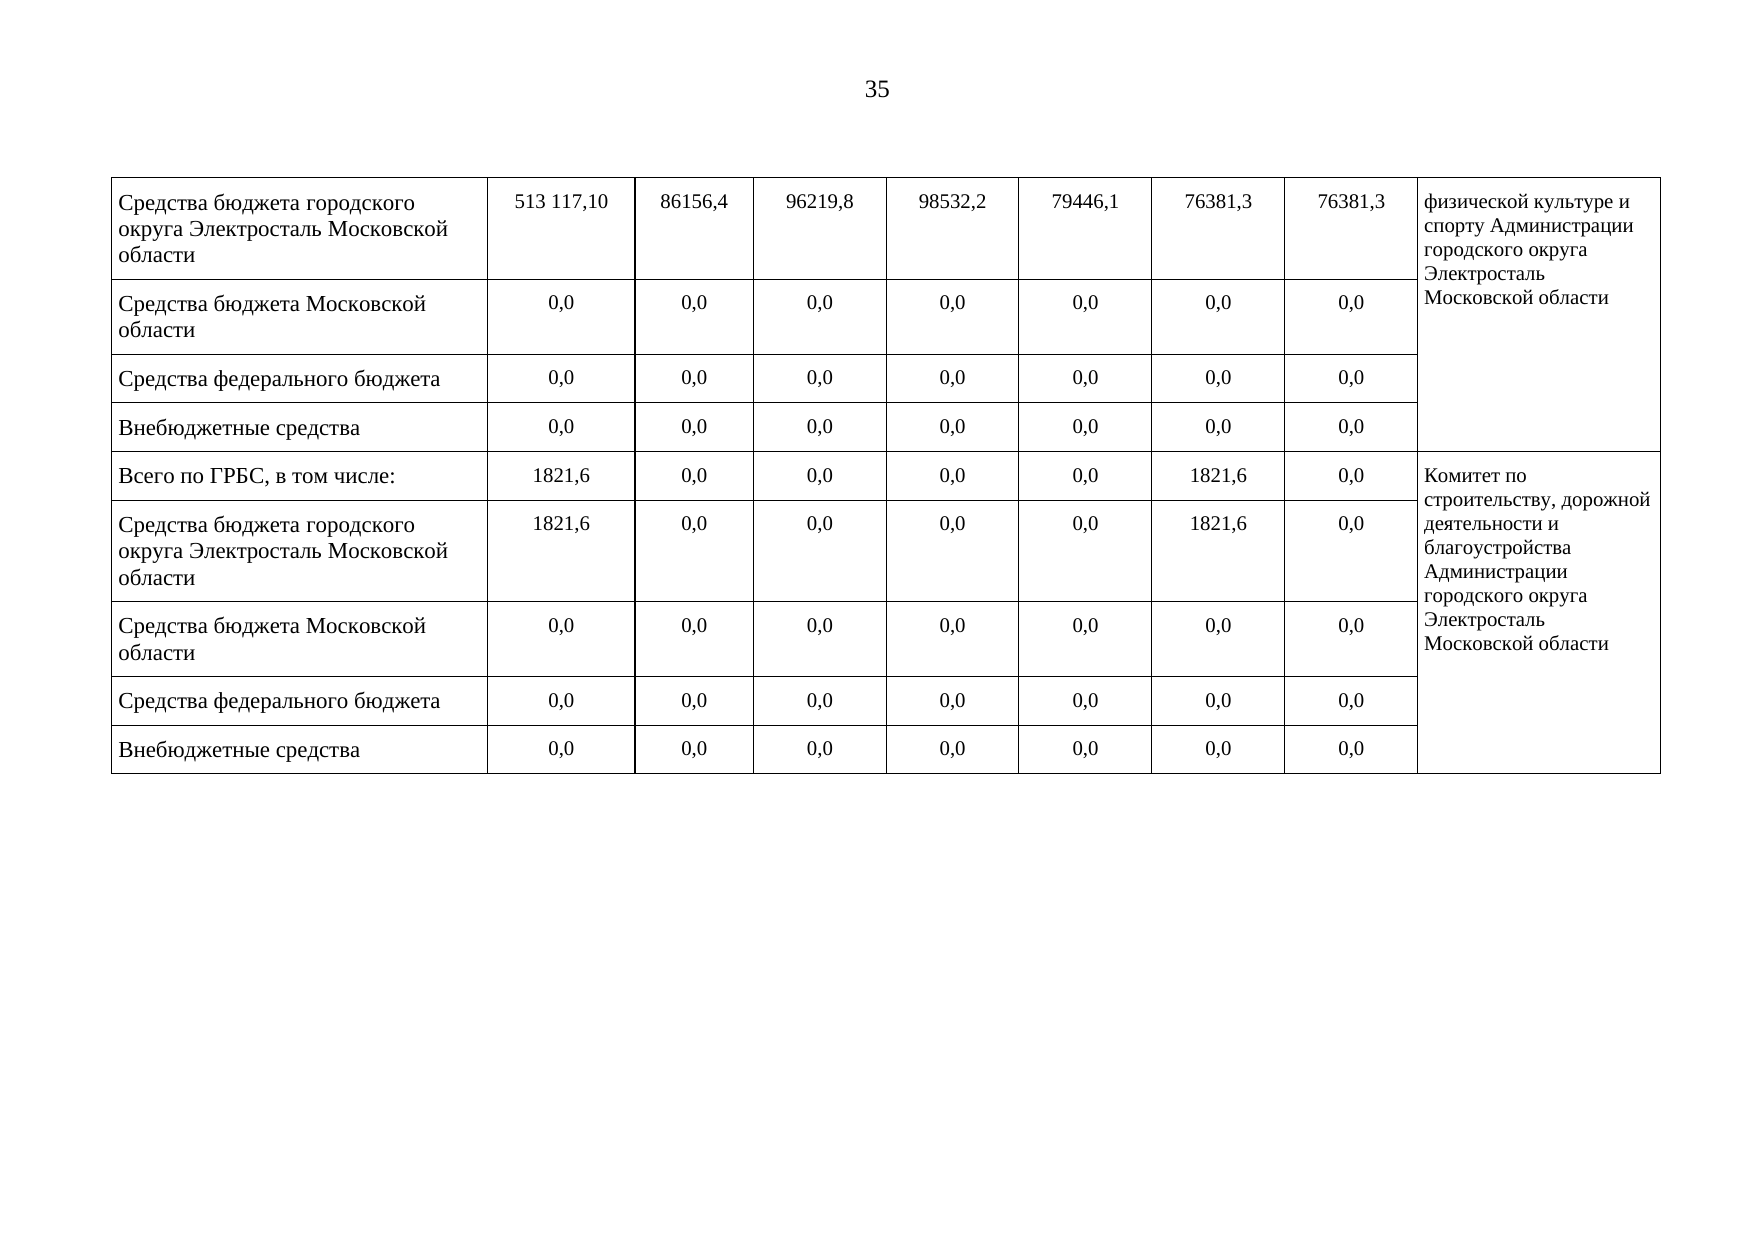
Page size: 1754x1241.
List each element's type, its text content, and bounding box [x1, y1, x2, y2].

table_cell 0,0 [754, 501, 886, 601]
table_cell 0,0 [488, 355, 634, 402]
table_cell 0,0 [1285, 501, 1417, 601]
table_cell 0,0 [1019, 280, 1151, 353]
table_cell 0,0 [636, 726, 753, 773]
table_cell 0,0 [1285, 403, 1417, 451]
table_cell 0,0 [1152, 280, 1284, 353]
table_cell 0,0 [1152, 403, 1284, 451]
table_cell 0,0 [636, 355, 753, 402]
table_cell 0,0 [1285, 602, 1417, 676]
table_cell 0,0 [1285, 280, 1417, 353]
table_cell 98532,2 [887, 178, 1018, 278]
table_cell 0,0 [488, 280, 634, 353]
table_cell 76381,3 [1152, 178, 1284, 278]
table_cell 0,0 [636, 602, 753, 676]
table_cell Внебюджетные средства [112, 726, 487, 773]
table_cell 0,0 [754, 602, 886, 676]
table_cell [1418, 178, 1660, 451]
table_cell 0,0 [636, 452, 753, 499]
table_cell 0,0 [488, 403, 634, 451]
table_cell 0,0 [754, 452, 886, 499]
table_cell 0,0 [887, 403, 1018, 451]
table_cell 0,0 [636, 403, 753, 451]
table_cell 0,0 [887, 677, 1018, 724]
table_cell 0,0 [887, 726, 1018, 773]
table_cell Средства федерального бюджета [112, 677, 487, 724]
table_cell 0,0 [1019, 501, 1151, 601]
table_cell 76381,3 [1285, 178, 1417, 278]
table_cell 0,0 [1019, 355, 1151, 402]
table_cell 1821,6 [1152, 452, 1284, 499]
table_cell 0,0 [887, 501, 1018, 601]
table_cell 0,0 [1285, 452, 1417, 499]
table_cell Всего по ГРБС, в том числе: [112, 452, 487, 499]
table_cell 0,0 [636, 677, 753, 724]
table_cell 0,0 [754, 355, 886, 402]
table_cell 79446,1 [1019, 178, 1151, 278]
table_cell 0,0 [1152, 677, 1284, 724]
table_cell 0,0 [1152, 726, 1284, 773]
table_cell 0,0 [754, 403, 886, 451]
table_cell Средства бюджета городского округа Электросталь Московской области [112, 501, 487, 601]
table_cell Средства федерального бюджета [112, 355, 487, 402]
table_cell 0,0 [1019, 452, 1151, 499]
table_cell 0,0 [636, 280, 753, 353]
table_cell 0,0 [754, 677, 886, 724]
table_cell 0,0 [1019, 677, 1151, 724]
table_cell 0,0 [887, 280, 1018, 353]
table_cell 96219,8 [754, 178, 886, 278]
table_cell Средства бюджета городского округа Электросталь Московской области [112, 178, 487, 278]
table_cell 0,0 [1019, 726, 1151, 773]
table_cell 0,0 [1152, 602, 1284, 676]
table_cell 1821,6 [1152, 501, 1284, 601]
table_cell Внебюджетные средства [112, 403, 487, 451]
table_cell Комитет по строительству, дорожной деятельности и благоустройства Администрации городского округа Электросталь Московской области [1418, 452, 1660, 773]
table_cell 1821,6 [488, 501, 634, 601]
table_cell 0,0 [1285, 677, 1417, 724]
table_cell 0,0 [1152, 355, 1284, 402]
table_cell 86156,4 [636, 178, 753, 278]
table_cell 0,0 [1019, 602, 1151, 676]
table_cell 0,0 [1019, 403, 1151, 451]
table_cell 0,0 [488, 677, 634, 724]
table_cell 0,0 [887, 602, 1018, 676]
table_cell Средства бюджета Московской области [112, 602, 487, 676]
table_cell 513 117,10 [488, 178, 634, 278]
table_cell 0,0 [488, 726, 634, 773]
table_cell 0,0 [754, 726, 886, 773]
table_cell 0,0 [754, 280, 886, 353]
table_cell 0,0 [887, 355, 1018, 402]
table_cell 0,0 [488, 602, 634, 676]
table_cell 1821,6 [488, 452, 634, 499]
table_cell 0,0 [887, 452, 1018, 499]
table_cell 0,0 [636, 501, 753, 601]
table_cell 0,0 [1285, 726, 1417, 773]
table_cell 0,0 [1285, 355, 1417, 402]
table_cell Средства бюджета Московской области [112, 280, 487, 353]
